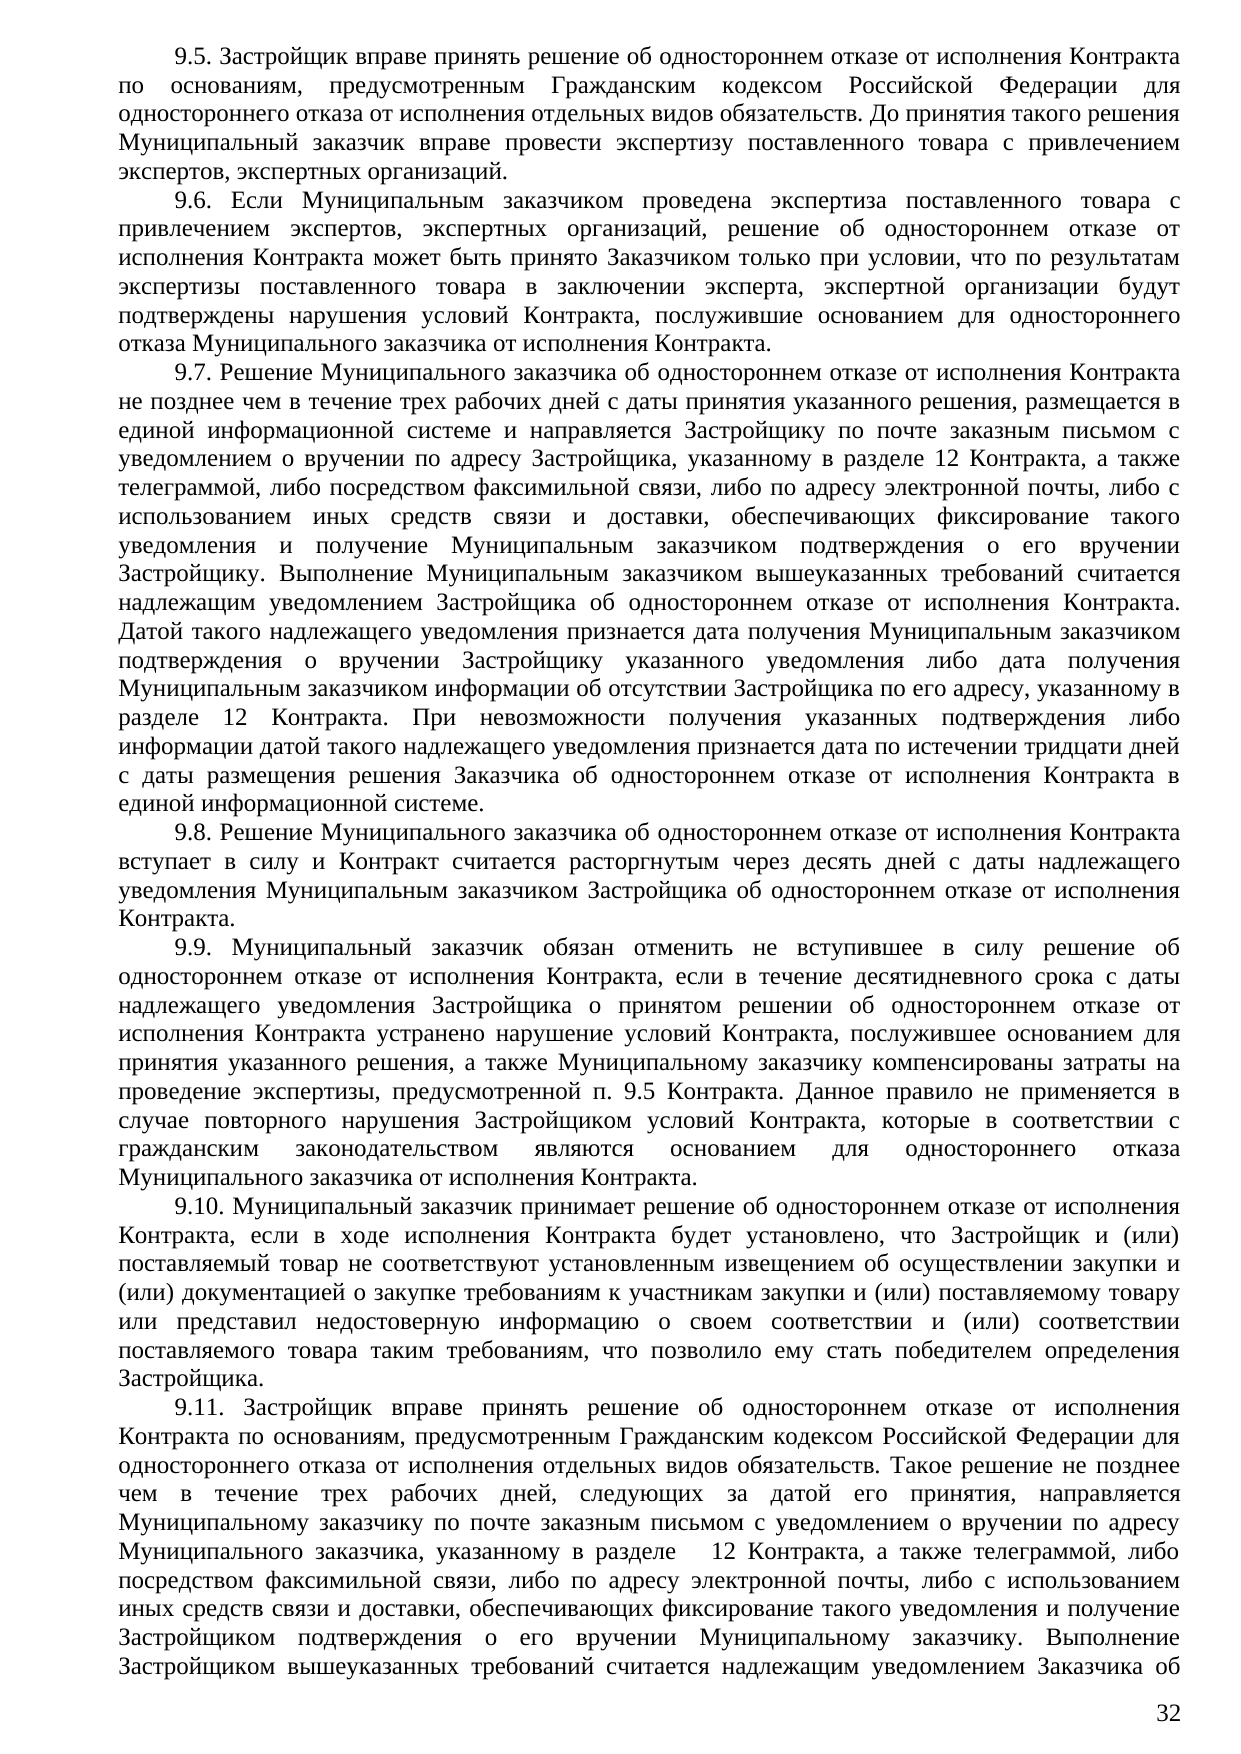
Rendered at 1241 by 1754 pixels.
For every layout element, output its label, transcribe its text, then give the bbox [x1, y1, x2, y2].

text 9.9. Муниципальный заказчик обязан отменить не вступившее в силу решение об одностороннем отказе от исполнения Контракта, если в течение десятидневного срока с даты надлежащего уведомления Застройщика о принятом решении об одностороннем отказе от исполнения Контракта устранено нарушение условий Контракта, послужившее основанием для принятия указанного решения, а также Муниципальному заказчику компенсированы затраты на проведение экспертизы, предусмотренной п. 9.5 Контракта. Данное правило не применяется в случае повторного нарушения Застройщиком условий Контракта, которые в соответствии с гражданским законодательством являются основанием для одностороннего отказа Муниципального заказчика от исполнения Контракта. [118, 932, 1181, 1191]
text 9.7. Решение Муниципального заказчика об одностороннем отказе от исполнения Контракта не позднее чем в течение трех рабочих дней с даты принятия указанного решения, размещается в единой информационной системе и направляется Застройщику по почте заказным письмом с уведомлением о вручении по адресу Застройщика, указанному в разделе 12 Контракта, а также телеграммой, либо посредством факсимильной связи, либо по адресу электронной почты, либо с использованием иных средств связи и доставки, обеспечивающих фиксирование такого уведомления и получение Муниципальным заказчиком подтверждения о его вручении Застройщику. Выполнение Муниципальным заказчиком вышеуказанных требований считается надлежащим уведомлением Застройщика об одностороннем отказе от исполнения Контракта. Датой такого надлежащего уведомления признается дата получения Муниципальным заказчиком подтверждения о вручении Застройщику указанного уведомления либо дата получения Муниципальным заказчиком информации об отсутствии Застройщика по его адресу, указанному в разделе 12 Контракта. При невозможности получения указанных подтверждения либо информации датой такого надлежащего уведомления признается дата по истечении тридцати дней с даты размещения решения Заказчика об одностороннем отказе от исполнения Контракта в единой информационной системе. [118, 357, 1181, 817]
text 9.10. Муниципальный заказчик принимает решение об одностороннем отказе от исполнения Контракта, если в ходе исполнения Контракта будет установлено, что Застройщик и (или) поставляемый товар не соответствуют установленным извещением об осуществлении закупки и (или) документацией о закупке требованиям к участникам закупки и (или) поставляемому товару или представил недостоверную информацию о своем соответствии и (или) соответствии поставляемого товара таким требованиям, что позволило ему стать победителем определения Застройщика. [118, 1191, 1181, 1392]
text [118, 1392, 1181, 1680]
text 9.5. Застройщик вправе принять решение об одностороннем отказе от исполнения Контракта по основаниям, предусмотренным Гражданским кодексом Российской Федерации для одностороннего отказа от исполнения отдельных видов обязательств. До принятия такого решения Муниципальный заказчик вправе провести экспертизу поставленного товара с привлечением экспертов, экспертных организаций. [118, 41, 1181, 185]
text 9.6. Если Муниципальным заказчиком проведена экспертиза поставленного товара с привлечением экспертов, экспертных организаций, решение об одностороннем отказе от исполнения Контракта может быть принято Заказчиком только при условии, что по результатам экспертизы поставленного товара в заключении эксперта, экспертной организации будут подтверждены нарушения условий Контракта, послужившие основанием для одностороннего отказа Муниципального заказчика от исполнения Контракта. [118, 185, 1181, 357]
text 9.8. Решение Муниципального заказчика об одностороннем отказе от исполнения Контракта вступает в силу и Контракт считается расторгнутым через десять дней с даты надлежащего уведомления Муниципальным заказчиком Застройщика об одностороннем отказе от исполнения Контракта. [118, 817, 1181, 932]
